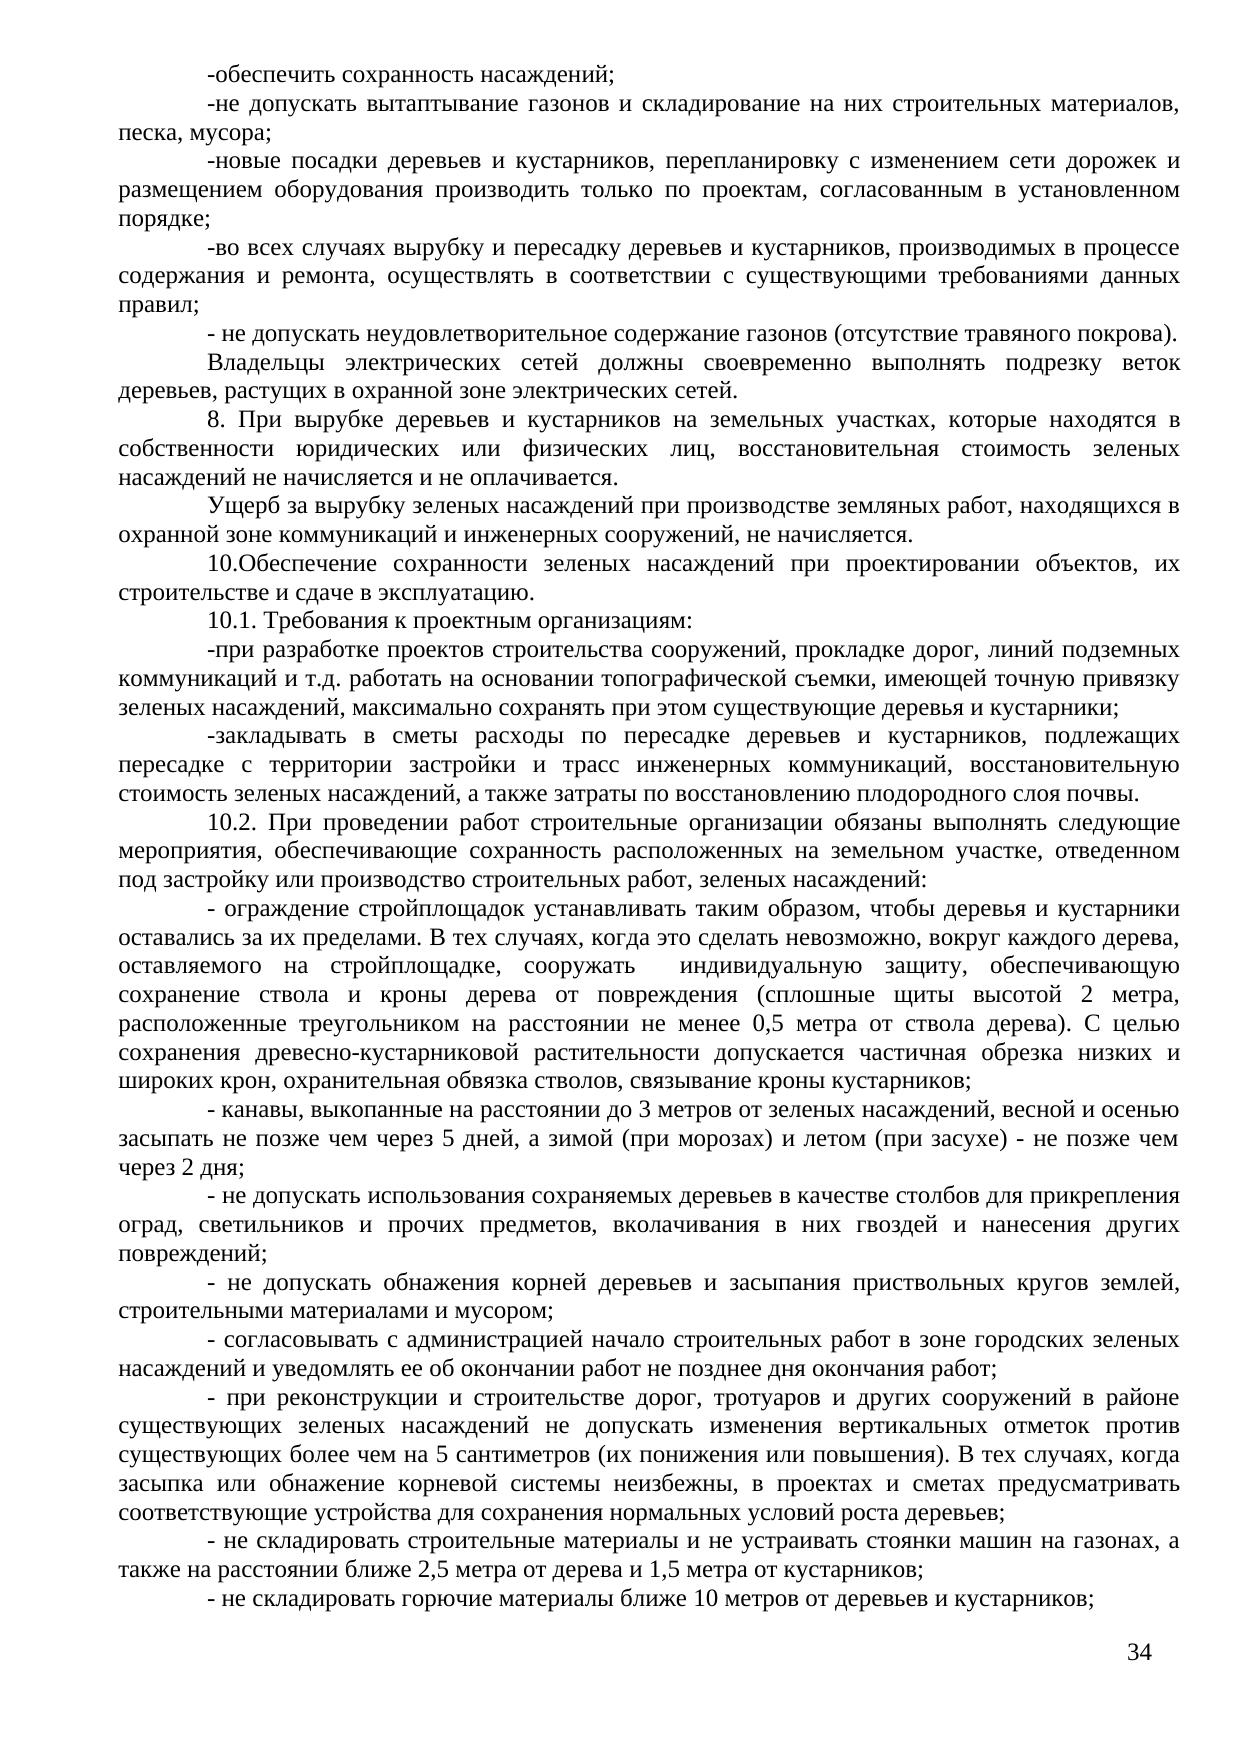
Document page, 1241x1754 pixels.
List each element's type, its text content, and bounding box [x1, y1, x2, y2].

text -обеспечить сохранность насаждений; [118, 59, 1181, 88]
text -не допускать вытаптывание газонов и складирование на них строительных материалов, песка, мусора; [118, 88, 1181, 145]
text - при реконструкции и строительстве дорог, тротуаров и других сооружений в районе существующих зеленых насаждений не допускать изменения вертикальных отметок против существующих более чем на 5 сантиметров (их понижения или повышения). В тех случаях, когда засыпка или обнажение корневой системы неизбежны, в проектах и сметах предусматривать соответствующие устройства для сохранения нормальных условий роста деревьев; [118, 1382, 1181, 1525]
text Владельцы электрических сетей должны своевременно выполнять подрезку веток деревьев, растущих в охранной зоне электрических сетей. [118, 347, 1181, 404]
text - не складировать строительные материалы и не устраивать стоянки машин на газонах, а также на расстоянии ближе 2,5 метра от дерева и 1,5 метра от кустарников; [118, 1525, 1181, 1583]
text - канавы, выкопанные на расстоянии до 3 метров от зеленых насаждений, весной и осенью засыпать не позже чем через 5 дней, а зимой (при морозах) и летом (при засухе) - не позже чем через 2 дня; [118, 1094, 1181, 1180]
text - согласовывать с администрацией начало строительных работ в зоне городских зеленых насаждений и уведомлять ее об окончании работ не позднее дня окончания работ; [118, 1324, 1181, 1382]
text 10.1. Требования к проектным организациям: [118, 605, 1181, 634]
text - не допускать неудовлетворительное содержание газонов (отсутствие травяного покрова). [118, 318, 1181, 347]
text 10.Обеспечение сохранности зеленых насаждений при проектировании объектов, их строительстве и сдаче в эксплуатацию. [118, 548, 1181, 605]
text - не допускать использования сохраняемых деревьев в качестве столбов для прикрепления оград, светильников и прочих предметов, вколачивания в них гвоздей и нанесения других повреждений; [118, 1180, 1181, 1267]
text -при разработке проектов строительства сооружений, прокладке дорог, линий подземных коммуникаций и т.д. работать на основании топографической съемки, имеющей точную привязку зеленых насаждений, максимально сохранять при этом существующие деревья и кустарники; [118, 634, 1181, 720]
text Ущерб за вырубку зеленых насаждений при производстве земляных работ, находящихся в охранной зоне коммуникаций и инженерных сооружений, не начисляется. [118, 490, 1181, 548]
text 8. При вырубке деревьев и кустарников на земельных участках, которые находятся в собственности юридических или физических лиц, восстановительная стоимость зеленых насаждений не начисляется и не оплачивается. [118, 404, 1181, 490]
text -во всех случаях вырубку и пересадку деревьев и кустарников, производимых в процессе содержания и ремонта, осуществлять в соответствии с существующими требованиями данных правил; [118, 232, 1181, 318]
text -закладывать в сметы расходы по пересадке деревьев и кустарников, подлежащих пересадке с территории застройки и трасс инженерных коммуникаций, восстановительную стоимость зеленых насаждений, а также затраты по восстановлению плодородного слоя почвы. [118, 720, 1181, 807]
text - ограждение стройплощадок устанавливать таким образом, чтобы деревья и кустарники оставались за их пределами. В тех случаях, когда это сделать невозможно, вокруг каждого дерева, оставляемого на стройплощадке, сооружать индивидуальную защиту, обеспечивающую сохранение ствола и кроны дерева от повреждения (сплошные щиты высотой 2 метра, расположенные треугольником на расстоянии не менее 0,5 метра от ствола дерева). С целью сохранения древесно-кустарниковой растительности допускается частичная обрезка низких и широких крон, охранительная обвязка стволов, связывание кроны кустарников; [118, 893, 1181, 1094]
text 10.2. При проведении работ строительные организации обязаны выполнять следующие мероприятия, обеспечивающие сохранность расположенных на земельном участке, отведенном под застройку или производство строительных работ, зеленых насаждений: [118, 807, 1181, 893]
text - не складировать горючие материалы ближе 10 метров от деревьев и кустарников; [118, 1583, 1181, 1612]
text - не допускать обнажения корней деревьев и засыпания приствольных кругов землей, строительными материалами и мусором; [118, 1267, 1181, 1324]
text -новые посадки деревьев и кустарников, перепланировку с изменением сети дорожек и размещением оборудования производить только по проектам, согласованным в установленном порядке; [118, 145, 1181, 232]
